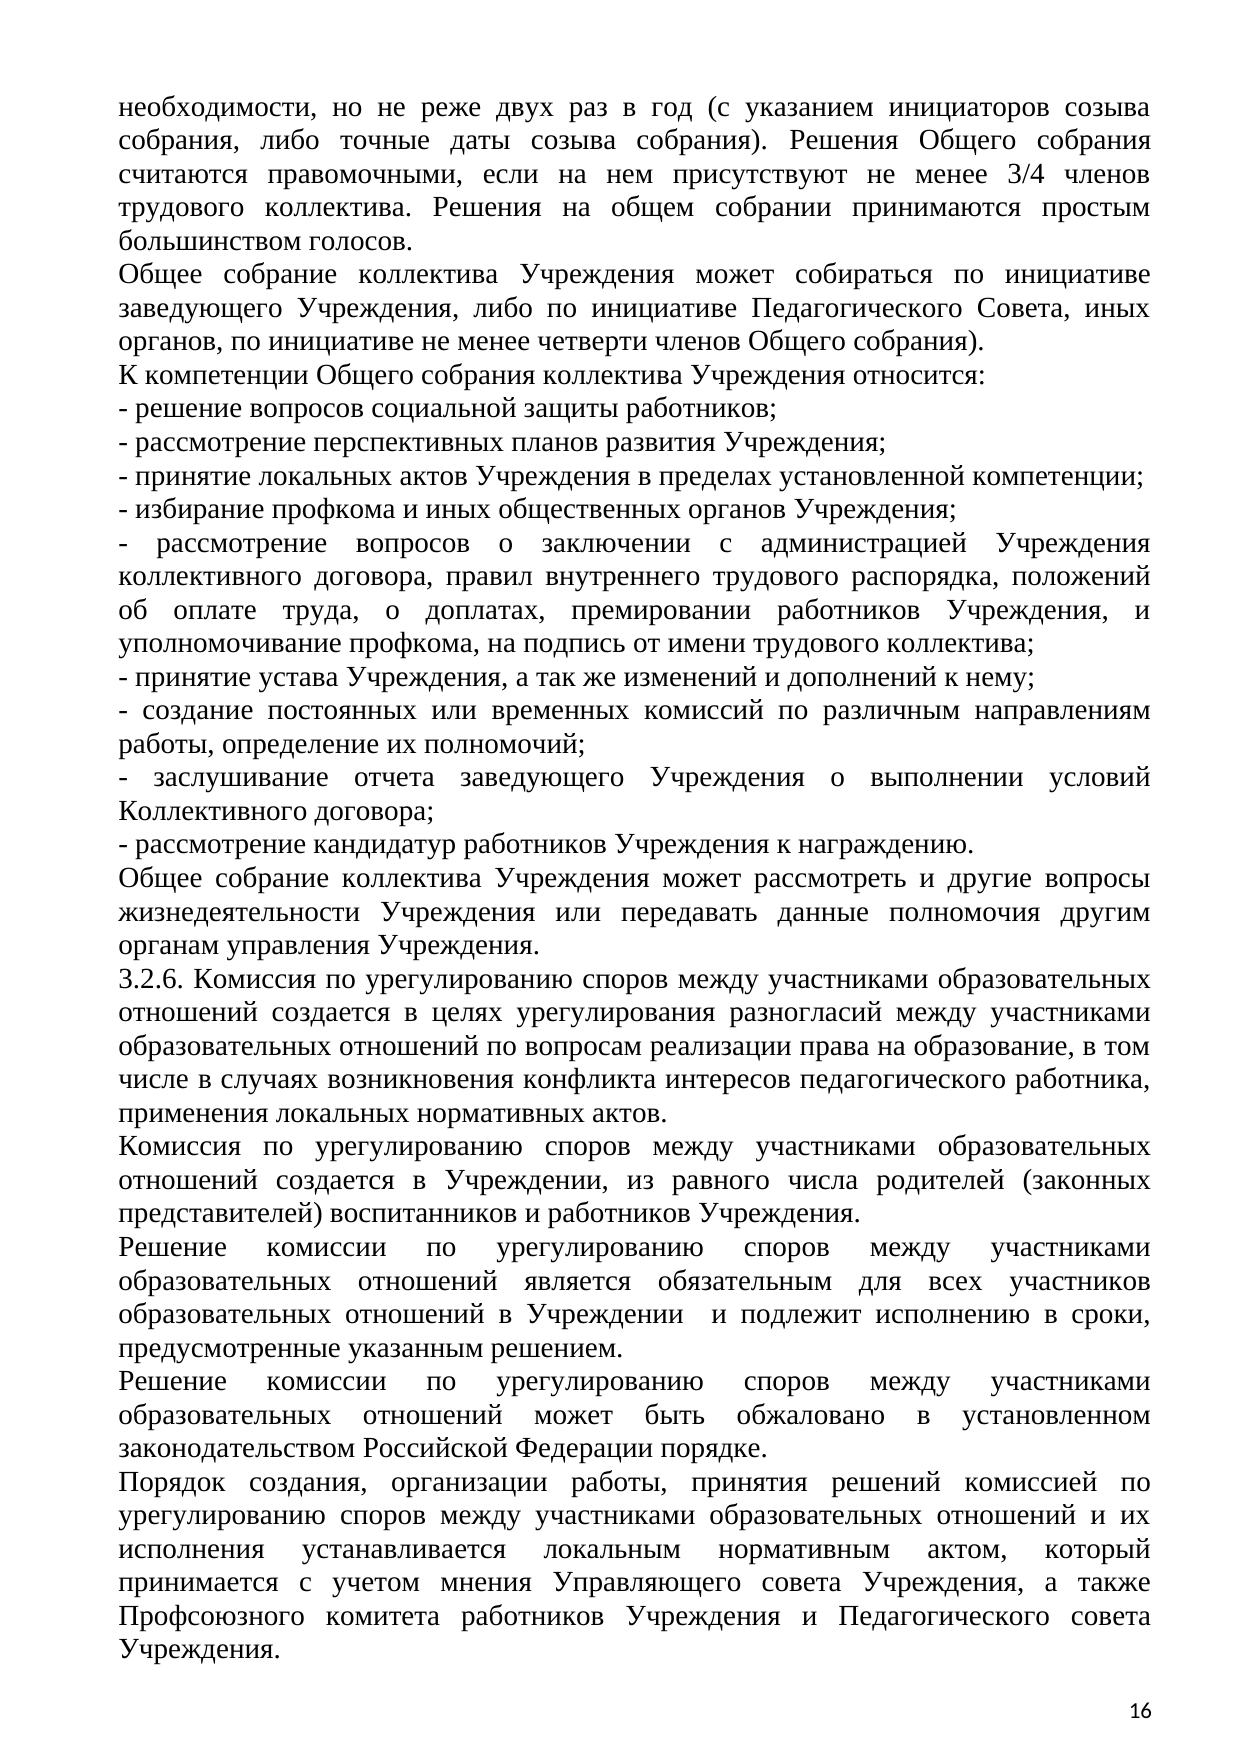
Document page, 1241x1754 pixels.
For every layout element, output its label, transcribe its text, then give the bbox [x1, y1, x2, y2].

text - создание постоянных или временных комиссий по различным направлениям работы, определение их полномочий; [118, 692, 1152, 759]
text - решение вопросов социальной защиты работников; [118, 391, 1152, 424]
text Порядок создания, организации работы, принятия решений комиссией по урегулированию споров между участниками образовательных отношений и их исполнения устанавливается локальным нормативным актом, который принимается с учетом мнения Управляющего совета Учреждения, а также Профсоюзного комитета работников Учреждения и Педагогического совета Учреждения. [118, 1464, 1152, 1665]
text Решение комиссии по урегулированию споров между участниками образовательных отношений может быть обжаловано в установленном законодательством Российской Федерации порядке. [118, 1363, 1152, 1464]
text - рассмотрение перспективных планов развития Учреждения; [118, 424, 1152, 458]
text - принятие локальных актов Учреждения в пределах установленной компетенции; [118, 458, 1152, 491]
text Комиссия по урегулированию споров между участниками образовательных отношений создается в Учреждении, из равного числа родителей (законных представителей) воспитанников и работников Учреждения. [118, 1128, 1152, 1229]
text Общее собрание коллектива Учреждения может собираться по инициативе заведующего Учреждения, либо по инициативе Педагогического Совета, иных органов, по инициативе не менее четверти членов Общего собрания). [118, 256, 1152, 357]
text - заслушивание отчета заведующего Учреждения о выполнении условий Коллективного договора; [118, 759, 1152, 827]
text Общее собрание коллектива Учреждения может рассмотреть и другие вопросы жизнедеятельности Учреждения или передавать данные полномочия другим органам управления Учреждения. [118, 860, 1152, 961]
text - принятие устава Учреждения, а так же изменений и дополнений к нему; [118, 659, 1152, 692]
text - избирание профкома и иных общественных органов Учреждения; [118, 491, 1152, 525]
text 3.2.6. Комиссия по урегулированию споров между участниками образовательных отношений создается в целях урегулирования разногласий между участниками образовательных отношений по вопросам реализации права на образование, в том числе в случаях возникновения конфликта интересов педагогического работника, применения локальных нормативных актов. [118, 961, 1152, 1128]
text К компетенции Общего собрания коллектива Учреждения относится: [118, 357, 1152, 391]
text Решение комиссии по урегулированию споров между участниками образовательных отношений является обязательным для всех участников образовательных отношений в Учреждении и подлежит исполнению в сроки, предусмотренные указанным решением. [118, 1229, 1152, 1363]
text - рассмотрение вопросов о заключении с администрацией Учреждения коллективного договора, правил внутреннего трудового распорядка, положений об оплате труда, о доплатах, премировании работников Учреждения, и уполномочивание профкома, на подпись от имени трудового коллектива; [118, 525, 1152, 659]
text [118, 89, 1152, 256]
text - рассмотрение кандидатур работников Учреждения к награждению. [118, 827, 1152, 860]
